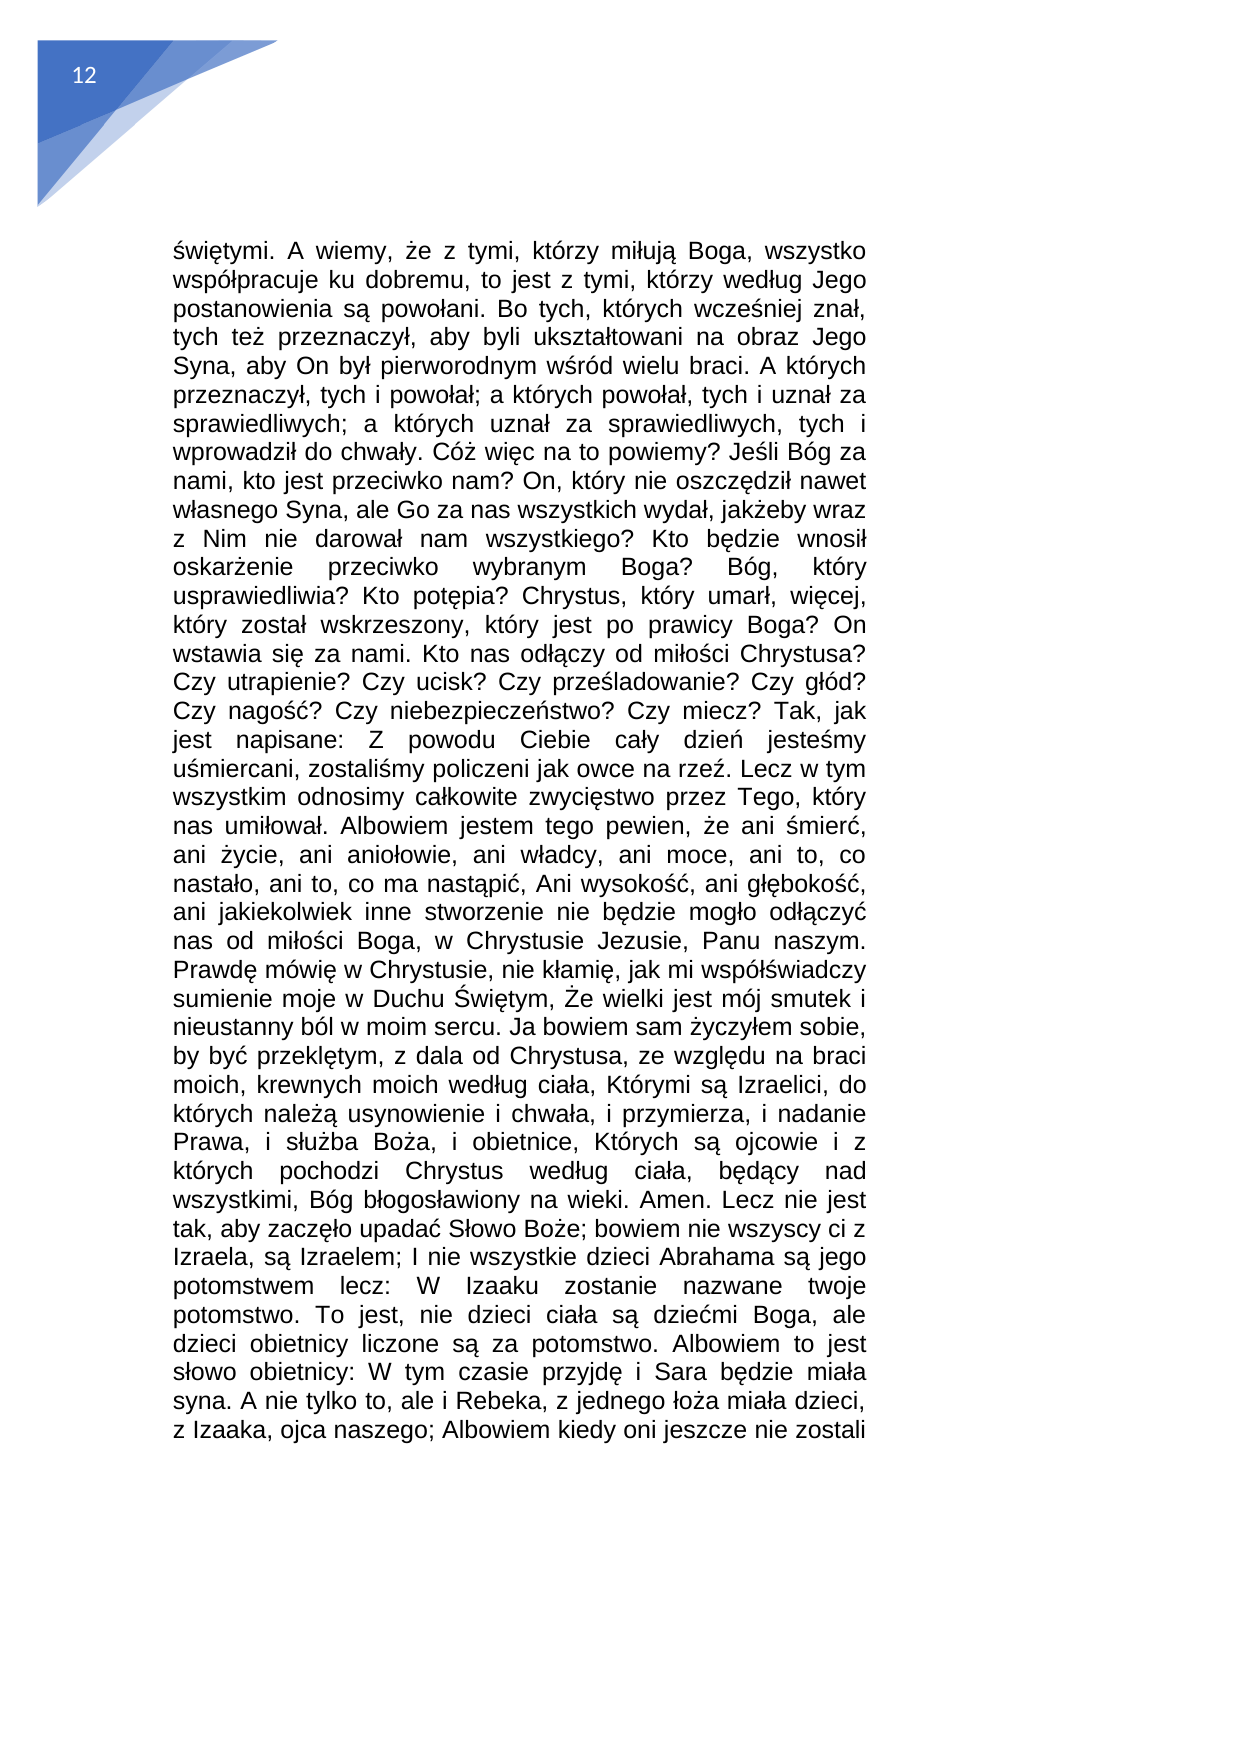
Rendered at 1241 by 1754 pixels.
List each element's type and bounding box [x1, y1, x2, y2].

picture [37, 40, 279, 209]
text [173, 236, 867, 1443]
